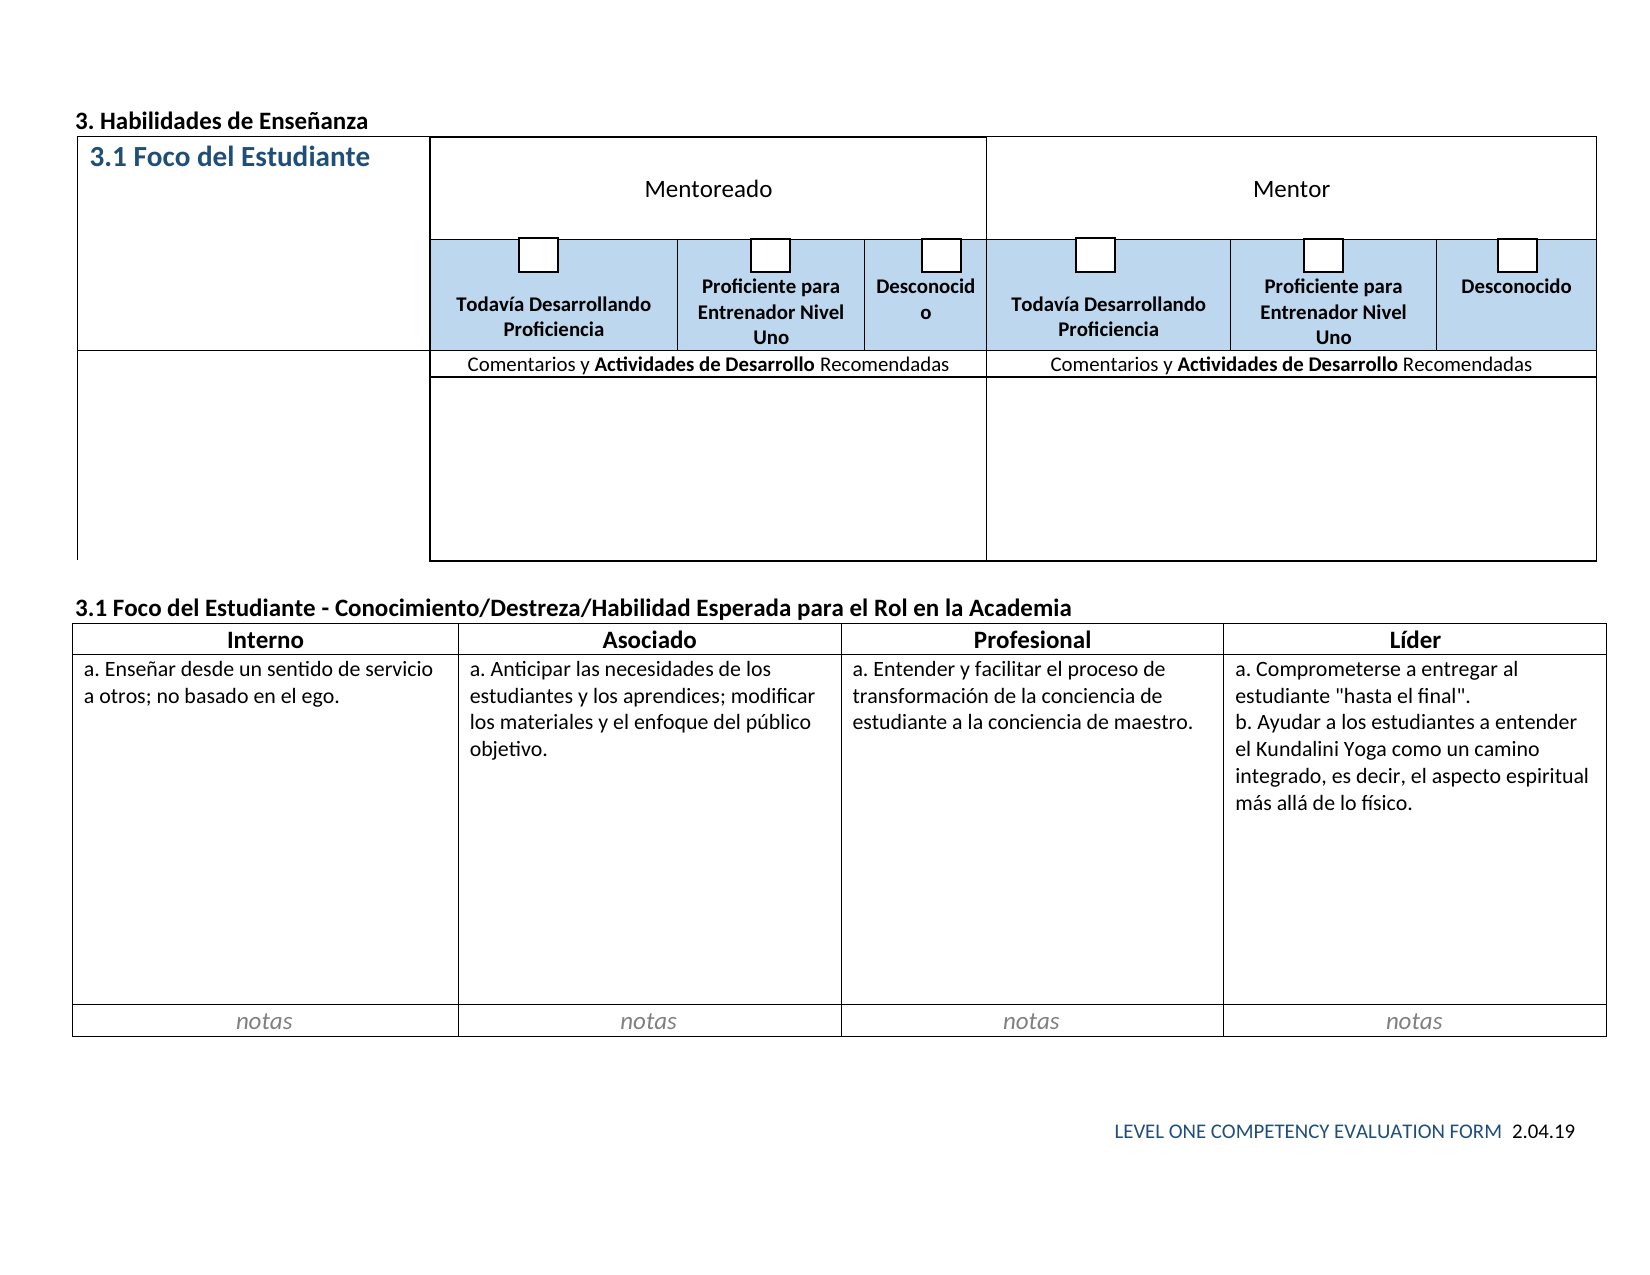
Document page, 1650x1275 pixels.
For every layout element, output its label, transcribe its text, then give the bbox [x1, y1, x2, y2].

table_cell [987, 378, 1596, 560]
table_cell Proficiente para Entrenador Nivel Uno [678, 240, 864, 350]
table_header Líder [1224, 624, 1606, 654]
table_cell Comentarios y Actividades de Desarrollo Recomendadas [987, 351, 1596, 376]
text 3.1 Foco del Estudiante - Conocimiento/Destreza/Habilidad Esperada para el Rol en la Academia [75, 592, 1575, 623]
table_cell [78, 351, 429, 560]
table_cell a. Enseñar desde un sentido de servicio a otros; no basado en el ego. [73, 655, 458, 1004]
table_header Mentoreado [431, 138, 986, 238]
table_cell Proficiente para Entrenador Nivel Uno [1231, 240, 1436, 350]
table_header Profesional [842, 624, 1223, 654]
table_cell Desconocido [865, 240, 986, 350]
table_cell Desconocido [1437, 240, 1596, 350]
table_cell notas [459, 1005, 841, 1036]
table_cell notas [1224, 1005, 1606, 1036]
table_cell a. Entender y facilitar el proceso de transformación de la conciencia de estudiante a la conciencia de maestro. [842, 655, 1223, 1004]
table_header 3.1 Foco del Estudiante [78, 137, 429, 238]
table_cell notas [842, 1005, 1223, 1036]
table_cell Todavía Desarrollando Proficiencia [987, 240, 1230, 350]
table_cell [78, 239, 429, 350]
table_header Mentor [987, 137, 1596, 238]
table_cell notas [73, 1005, 458, 1036]
table_header Asociado [459, 624, 841, 654]
table_cell [431, 378, 986, 560]
table_cell Comentarios y Actividades de Desarrollo Recomendadas [431, 351, 986, 376]
text 3. Habilidades de Enseñanza [75, 106, 1575, 136]
table_header Interno [73, 624, 458, 654]
table_cell a. Anticipar las necesidades de los estudiantes y los aprendices; modificar los materiales y el enfoque del público objetivo. [459, 655, 841, 1004]
table_cell a. Comprometerse a entregar al estudiante "hasta el final". b. Ayudar a los estudiantes a entender el Kundalini Yoga como un camino integrado, es decir, el aspecto espiritual más allá de lo físico. [1224, 655, 1606, 1004]
table_cell Todavía Desarrollando Proficiencia [431, 240, 677, 350]
